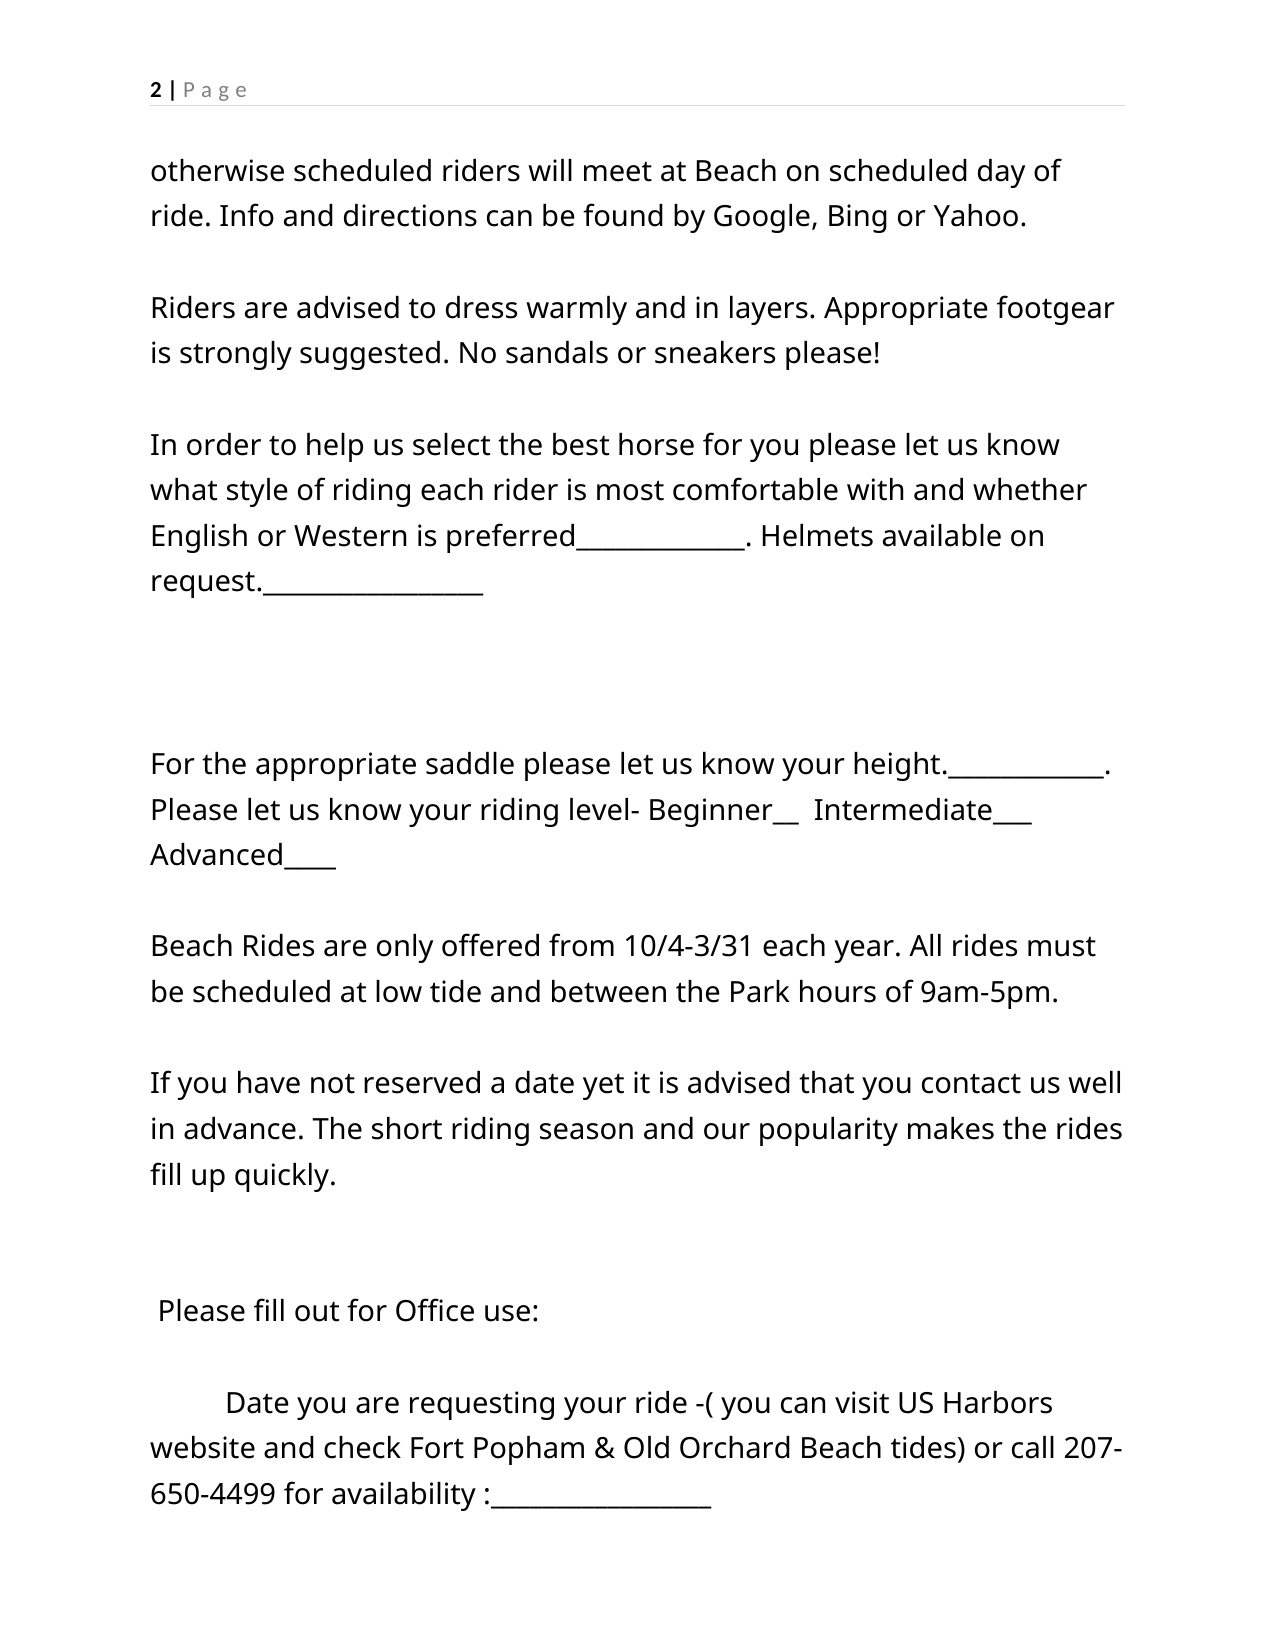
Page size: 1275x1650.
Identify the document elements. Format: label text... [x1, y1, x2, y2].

text In order to help us select the best horse for you please let us know what style of riding each rider is most comfortable with and whether English or Western is preferred_____________. Helmets available on request._________________ [150, 424, 1125, 600]
text Riders are advised to dress warmly and in layers. Appropriate footgear is strongly suggested. No sandals or sneakers please! [150, 287, 1125, 372]
text Date you are requesting your ride -( you can visit US Harbors website and check Fort Popham & Old Orchard Beach tides) or call 207-650-4499 for availability :_________________ [150, 1382, 1125, 1513]
text Beach Rides are only offered from 10/4-3/31 each year. All rides must be scheduled at low tide and between the Park hours of 9am-5pm. [150, 926, 1125, 1011]
text If you have not reserved a date yet it is advised that you contact us well in advance. The short riding season and our popularity makes the rides fill up quickly. [150, 1062, 1125, 1193]
text Please let us know your riding level- Beginner__ Intermediate___ Advanced____ [150, 789, 1125, 874]
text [150, 150, 1125, 235]
text Please fill out for Office use: [150, 1291, 1125, 1330]
text For the appropriate saddle please let us know your height.____________. [150, 743, 1125, 783]
